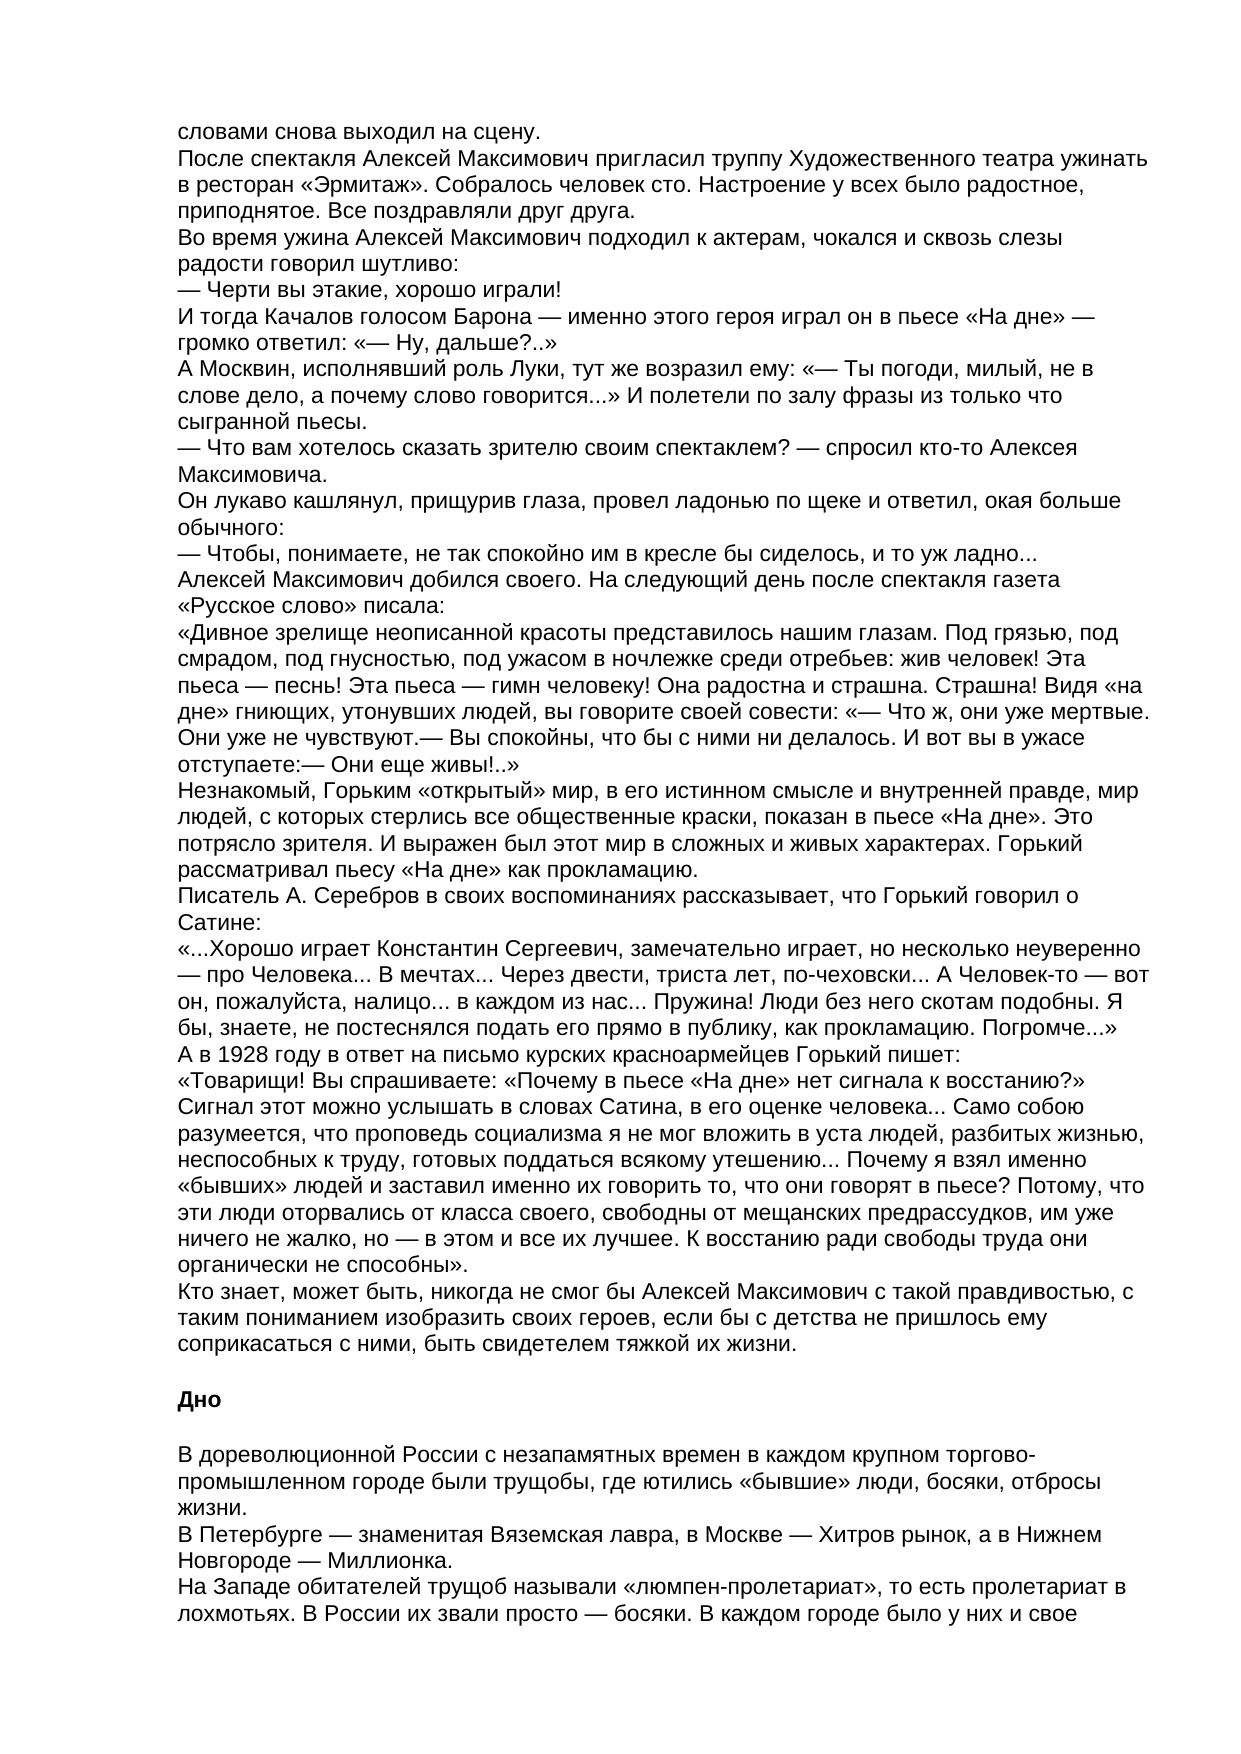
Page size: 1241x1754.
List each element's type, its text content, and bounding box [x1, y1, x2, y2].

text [177, 1441, 1152, 1626]
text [177, 118, 1152, 1357]
text Дно [177, 1386, 1152, 1412]
